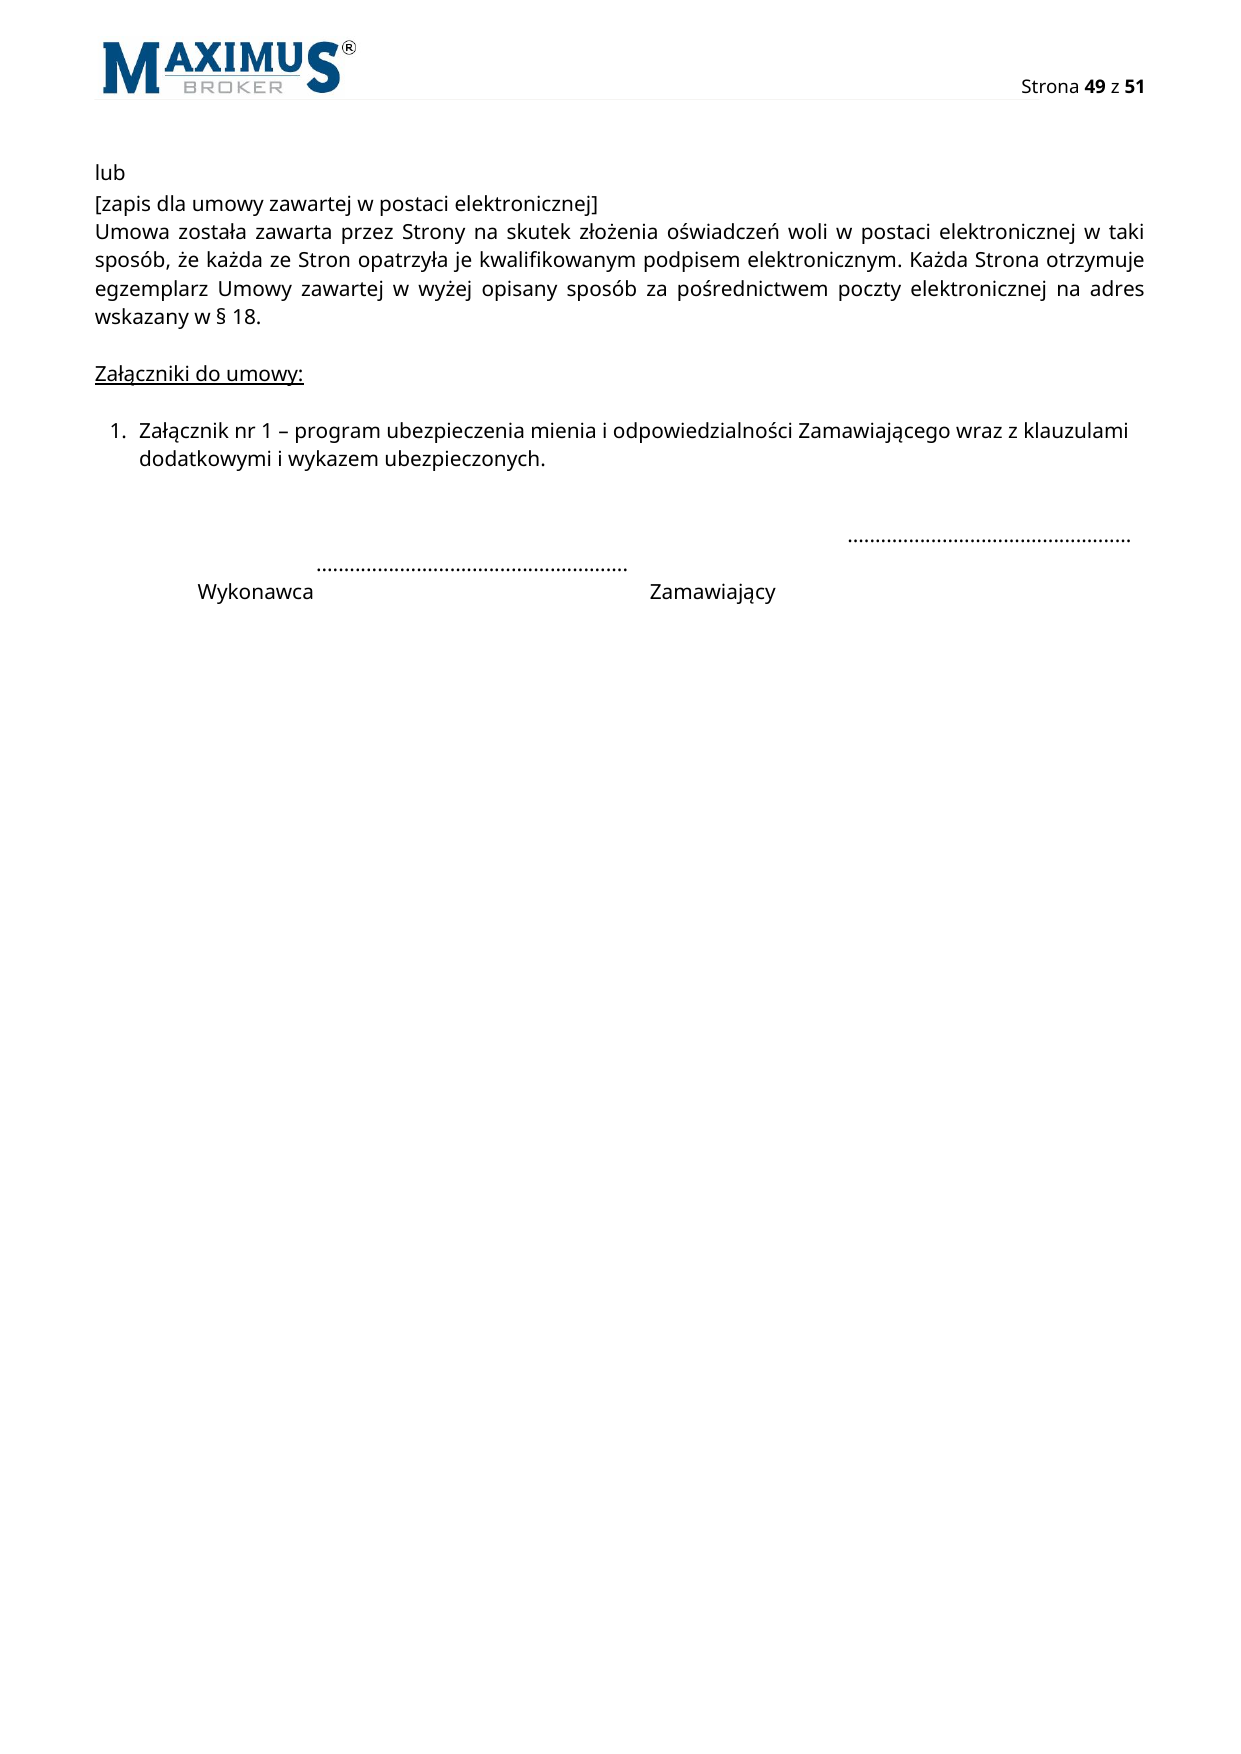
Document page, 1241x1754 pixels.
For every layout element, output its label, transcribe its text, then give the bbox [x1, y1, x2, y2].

picture [97, 36, 362, 98]
list Załącznik nr 1 – program ubezpieczenia mienia i odpowiedzialności Zamawiającego wraz z klauzulami dodatkowymi i wykazem ubezpieczonych. [109, 416, 1146, 473]
text [zapis dla umowy zawartej w postaci elektronicznej] [94, 189, 1146, 217]
text Załączniki do umowy: [94, 359, 1146, 388]
text Wykonawca Zamawiający [94, 577, 1146, 606]
text ................................................... ........................................................ [94, 520, 1146, 577]
text Umowa została zawarta przez Strony na skutek złożenia oświadczeń woli w postaci elektronicznej w taki sposób, że każda ze Stron opatrzyła je kwalifikowanym podpisem elektronicznym. Każda Strona otrzymuje egzemplarz Umowy zawartej w wyżej opisany sposób za pośrednictwem poczty elektronicznej na adres wskazany w § 18. [94, 217, 1146, 331]
text lub [94, 158, 1146, 186]
